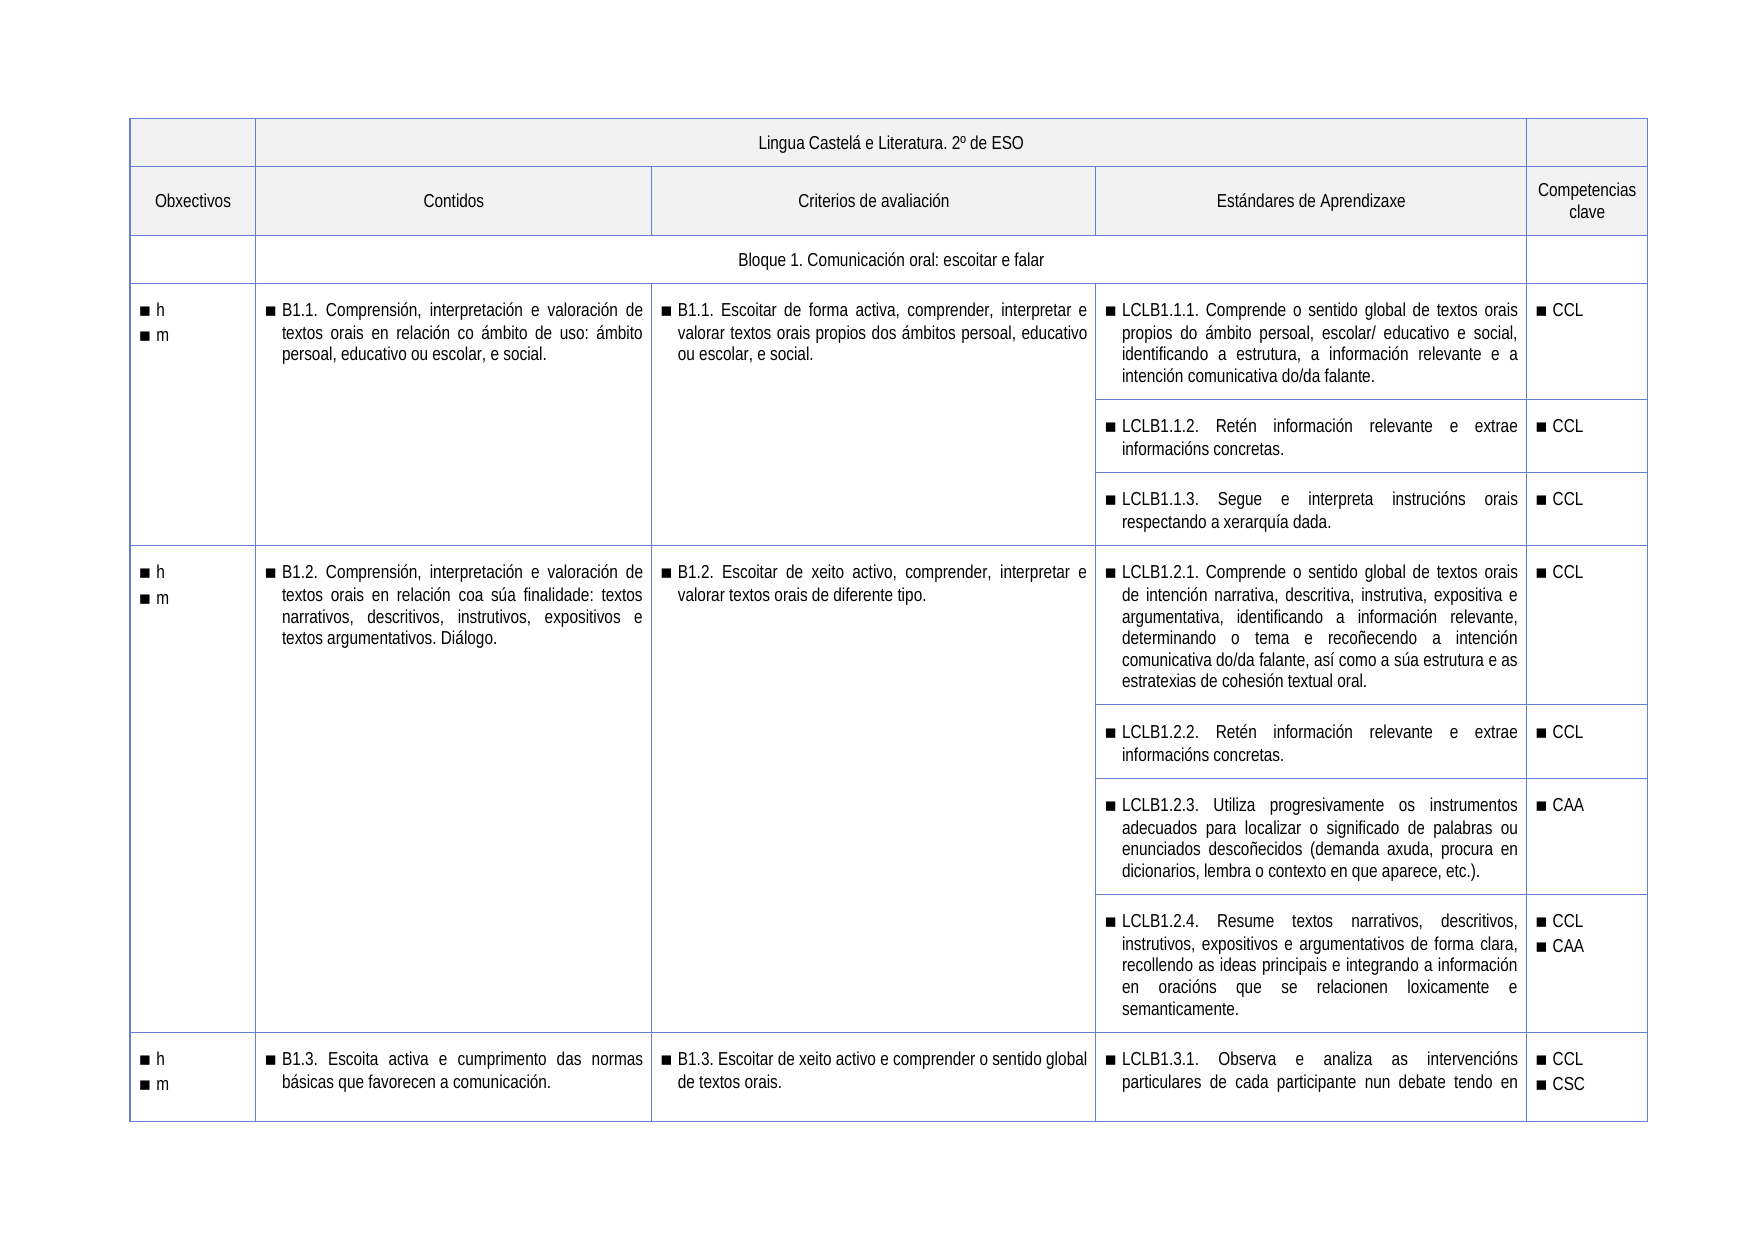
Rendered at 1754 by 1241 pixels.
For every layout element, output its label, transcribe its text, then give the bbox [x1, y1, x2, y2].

table_header [1527, 119, 1647, 166]
table_cell CCL [1527, 546, 1647, 704]
table_cell LCLB1.2.3. Utiliza progresivamente os instrumentos adecuados para localizar o significado de palabras ou enunciados descoñecidos (demanda axuda, procura en dicionarios, lembra o contexto en que aparece, etc.). [1096, 779, 1526, 894]
table_cell LCLB1.2.1. Comprende o sentido global de textos orais de intención narrativa, descritiva, instrutiva, expositiva e argumentativa, identificando a información relevante, determinando o tema e recoñecendo a intención comunicativa do/da falante, así como a súa estrutura e as estratexias de cohesión textual oral. [1096, 546, 1526, 704]
table_cell Obxectivos [131, 167, 255, 235]
table_cell Estándares de Aprendizaxe [1096, 167, 1526, 235]
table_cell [1096, 1033, 1526, 1121]
table_cell LCLB1.2.2. Retén información relevante e extrae informacións concretas. [1096, 705, 1526, 777]
table_cell CAA [1527, 779, 1647, 894]
table_cell h m [131, 546, 255, 1032]
table_cell CCL [1527, 284, 1647, 399]
table_cell CCL [1527, 473, 1647, 545]
table_cell Competencias clave [1527, 167, 1647, 235]
table_cell B1.1. Comprensión, interpretación e valoración de textos orais en relación co ámbito de uso: ámbito persoal, educativo ou escolar, e social. [256, 284, 651, 545]
table_cell LCLB1.1.1. Comprende o sentido global de textos orais propios do ámbito persoal, escolar/ educativo e social, identificando a estrutura, a información relevante e a intención comunicativa do/da falante. [1096, 284, 1526, 399]
table_cell CCL CAA [1527, 895, 1647, 1032]
table_header [131, 119, 255, 166]
table_cell h m [131, 284, 255, 545]
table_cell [652, 1033, 1095, 1121]
table_cell CCL [1527, 705, 1647, 777]
table_cell LCLB1.1.3. Segue e interpreta instrucións orais respectando a xerarquía dada. [1096, 473, 1526, 545]
table_cell B1.2. Comprensión, interpretación e valoración de textos orais en relación coa súa finalidade: textos narrativos, descritivos, instrutivos, expositivos e textos argumentativos. Diálogo. [256, 546, 651, 1032]
table_cell Bloque 1. Comunicación oral: escoitar e falar [256, 236, 1526, 282]
table_cell h m [131, 1033, 255, 1121]
table_cell [131, 236, 255, 282]
table_cell [1527, 236, 1647, 282]
table_cell LCLB1.2.4. Resume textos narrativos, descritivos, instrutivos, expositivos e argumentativos de forma clara, recollendo as ideas principais e integrando a información en oracións que se relacionen loxicamente e semanticamente. [1096, 895, 1526, 1032]
table_cell Contidos [256, 167, 651, 235]
table_cell LCLB1.1.2. Retén información relevante e extrae informacións concretas. [1096, 400, 1526, 472]
table_cell B1.1. Escoitar de forma activa, comprender, interpretar e valorar textos orais propios dos ámbitos persoal, educativo ou escolar, e social. [652, 284, 1095, 545]
table_cell CCL [1527, 400, 1647, 472]
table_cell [256, 1033, 651, 1121]
table_cell CCL CSC [1527, 1033, 1647, 1121]
table_cell B1.2. Escoitar de xeito activo, comprender, interpretar e valorar textos orais de diferente tipo. [652, 546, 1095, 1032]
table_cell Criterios de avaliación [652, 167, 1095, 235]
table_header Lingua Castelá e Literatura. 2º de ESO [256, 119, 1526, 166]
